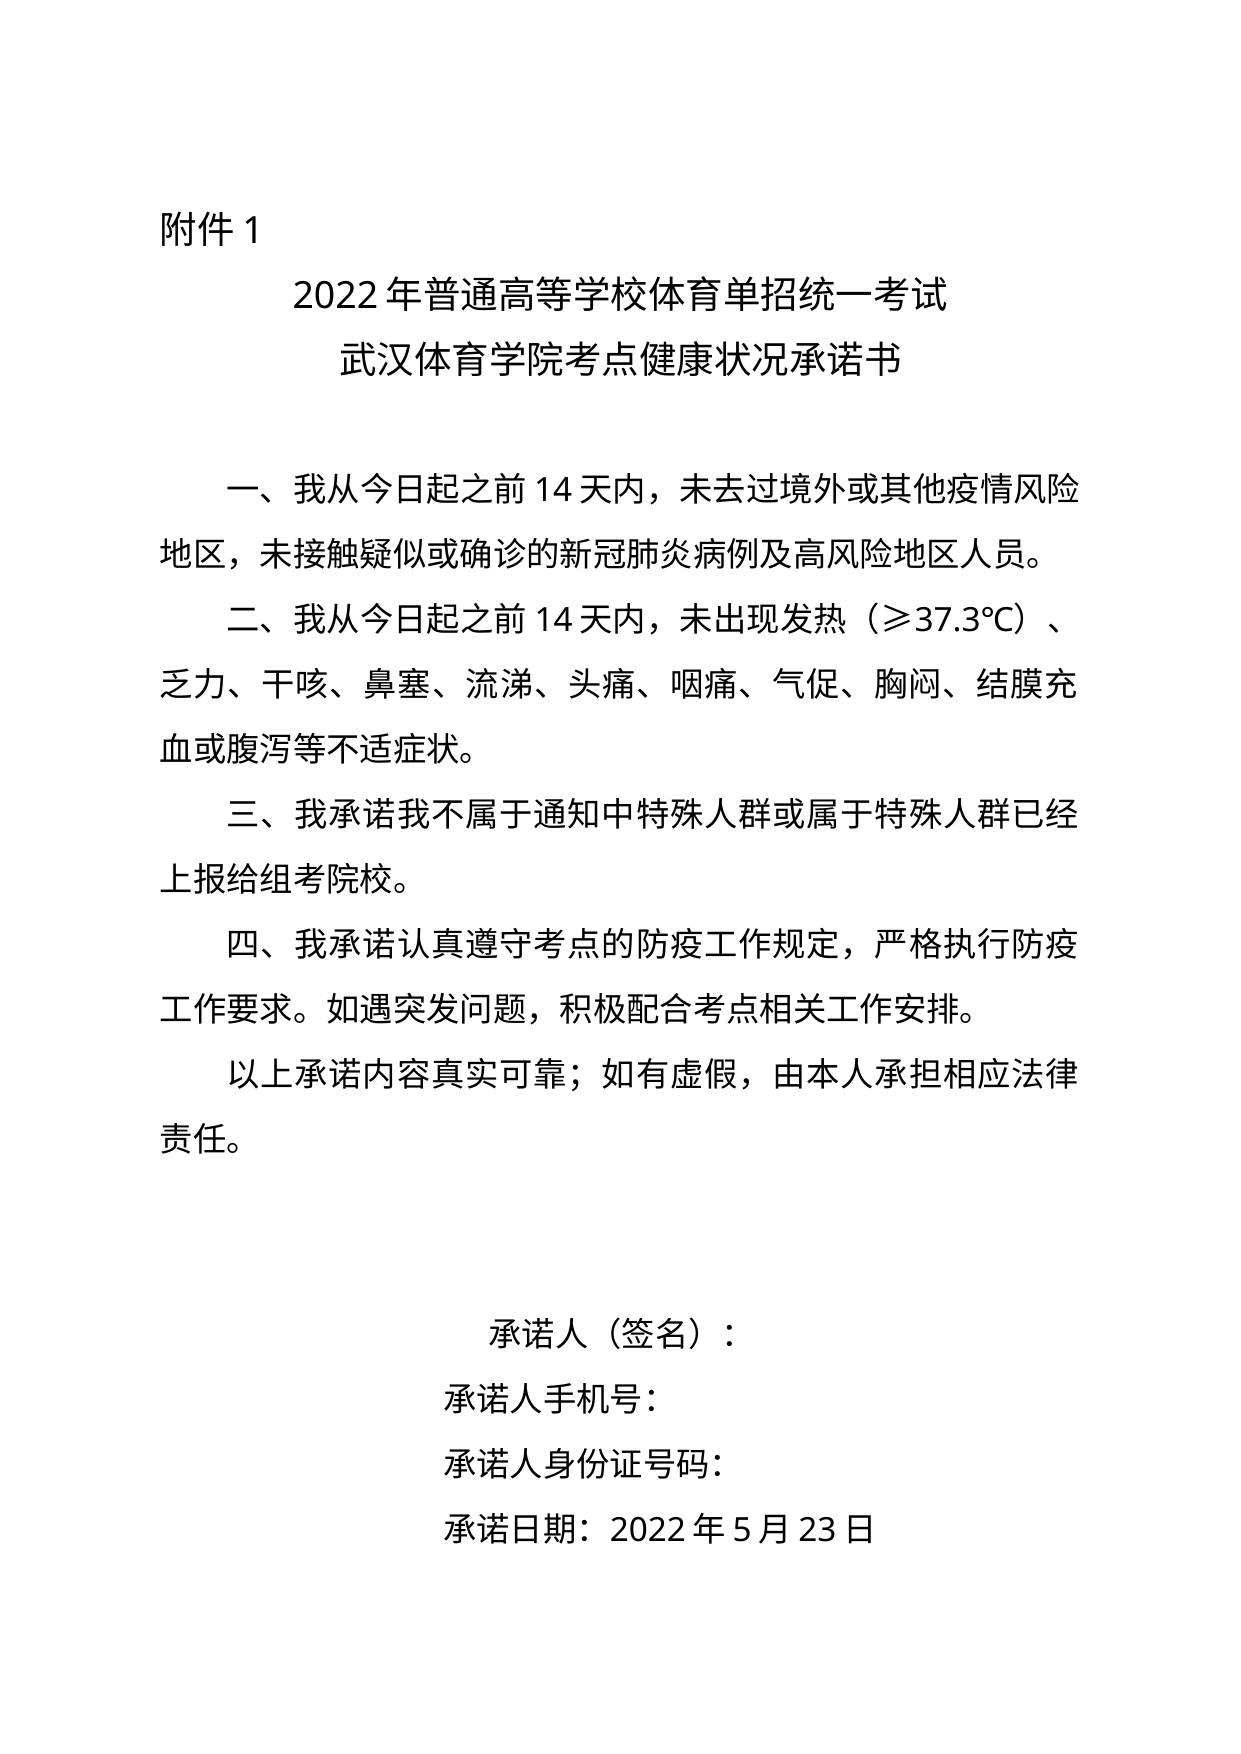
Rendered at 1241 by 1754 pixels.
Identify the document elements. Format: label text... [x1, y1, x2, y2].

text 2022年普通高等学校体育单招统一考试 [159, 259, 1081, 324]
text 承诺人身份证号码： [159, 1429, 1014, 1494]
text 四、我承诺认真遵守考点的防疫工作规定，严格执行防疫工作要求。如遇突发问题，积极配合考点相关工作安排。 [159, 909, 1081, 1039]
text 承诺人（签名）： [159, 1299, 1014, 1364]
text 三、我承诺我不属于通知中特殊人群或属于特殊人群已经上报给组考院校。 [159, 779, 1081, 909]
text 一、我从今日起之前14天内，未去过境外或其他疫情风险地区，未接触疑似或确诊的新冠肺炎病例及高风险地区人员。 [159, 454, 1081, 584]
text 二、我从今日起之前14天内，未出现发热（≥37.3℃）、乏力、干咳、鼻塞、流涕、头痛、咽痛、气促、胸闷、结膜充血或腹泻等不适症状。 [159, 584, 1081, 779]
text 以上承诺内容真实可靠；如有虚假，由本人承担相应法律责任。 [159, 1039, 1081, 1169]
text 承诺人手机号： [159, 1364, 1014, 1429]
text 附件1 [159, 194, 1081, 259]
text 承诺日期：2022年5月23日 [159, 1494, 1014, 1559]
text 武汉体育学院考点健康状况承诺书 [159, 324, 1081, 389]
